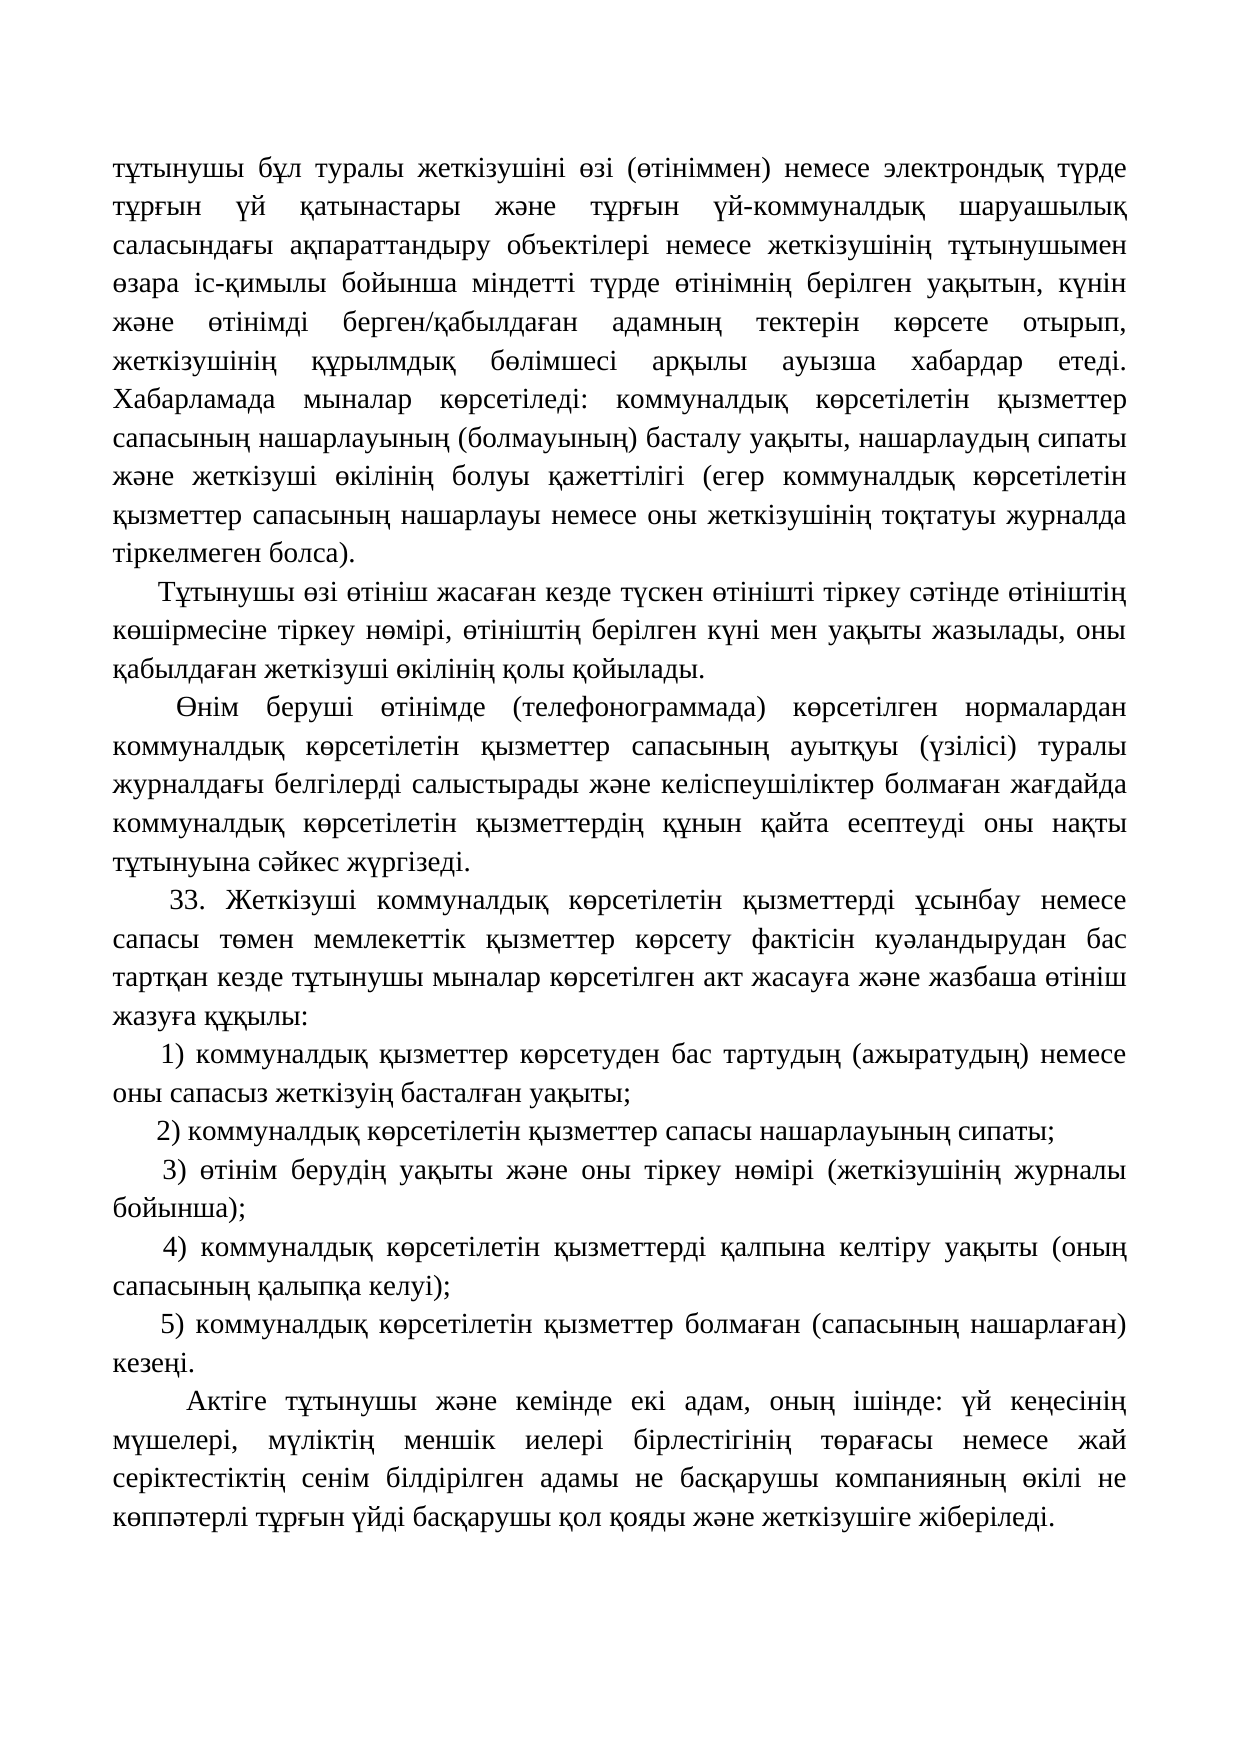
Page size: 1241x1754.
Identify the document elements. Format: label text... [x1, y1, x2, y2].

text Өнім беруші өтінімде (телефонограммада) көрсетілген нормалардан коммуналдық көрсетілетін қызметтер сапасының ауытқуы (үзілісі) туралы журналдағы белгілерді салыстырады және келіспеушіліктер болмаған жағдайда коммуналдық көрсетілетін қызметтердің құнын қайта есептеуді оны нақты тұтынуына сәйкес жүргізеді. [112, 689, 1128, 877]
text 3) өтінім берудің уақыты және оны тіркеу нөмірі (жеткізушінің журналы бойынша); [112, 1152, 1128, 1224]
text Актіге тұтынушы және кемінде екі адам, оның ішінде: үй кеңесінің мүшелері, мүліктің меншік иелері бірлестігінің төрағасы немесе жай серіктестіктің сенім білдірілген адамы не басқарушы компанияның өкілі не көппәтерлі тұрғын үйді басқарушы қол қояды және жеткізушіге жіберіледі. [112, 1383, 1128, 1532]
text 33. Жеткізуші коммуналдық көрсетілетін қызметтерді ұсынбау немесе сапасы төмен мемлекеттік қызметтер көрсету фактісін куәландырудан бас тартқан кезде тұтынушы мыналар көрсетілген акт жасауға және жазбаша өтініш жазуға құқылы: [112, 882, 1128, 1031]
text 1) коммуналдық қызметтер көрсетуден бас тартудың (ажыратудың) немесе оны сапасыз жеткізуің басталған уақыты; [112, 1036, 1128, 1108]
text 5) коммуналдық көрсетілетін қызметтер болмаған (сапасының нашарлаған) кезеңі. [112, 1306, 1128, 1378]
text Тұтынушы өзі өтініш жасаған кезде түскен өтінішті тіркеу сәтінде өтініштің көшірмесіне тіркеу нөмірі, өтініштің берілген күні мен уақыты жазылады, оны қабылдаған жеткізуші өкілінің қолы қойылады. [112, 574, 1128, 684]
text 2) коммуналдық көрсетілетін қызметтер сапасы нашарлауының сипаты; [112, 1113, 1128, 1147]
text 4) коммуналдық көрсетілетін қызметтерді қалпына келтіру уақыты (оның сапасының қалыпқа келуі); [112, 1229, 1128, 1301]
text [112, 150, 1128, 569]
